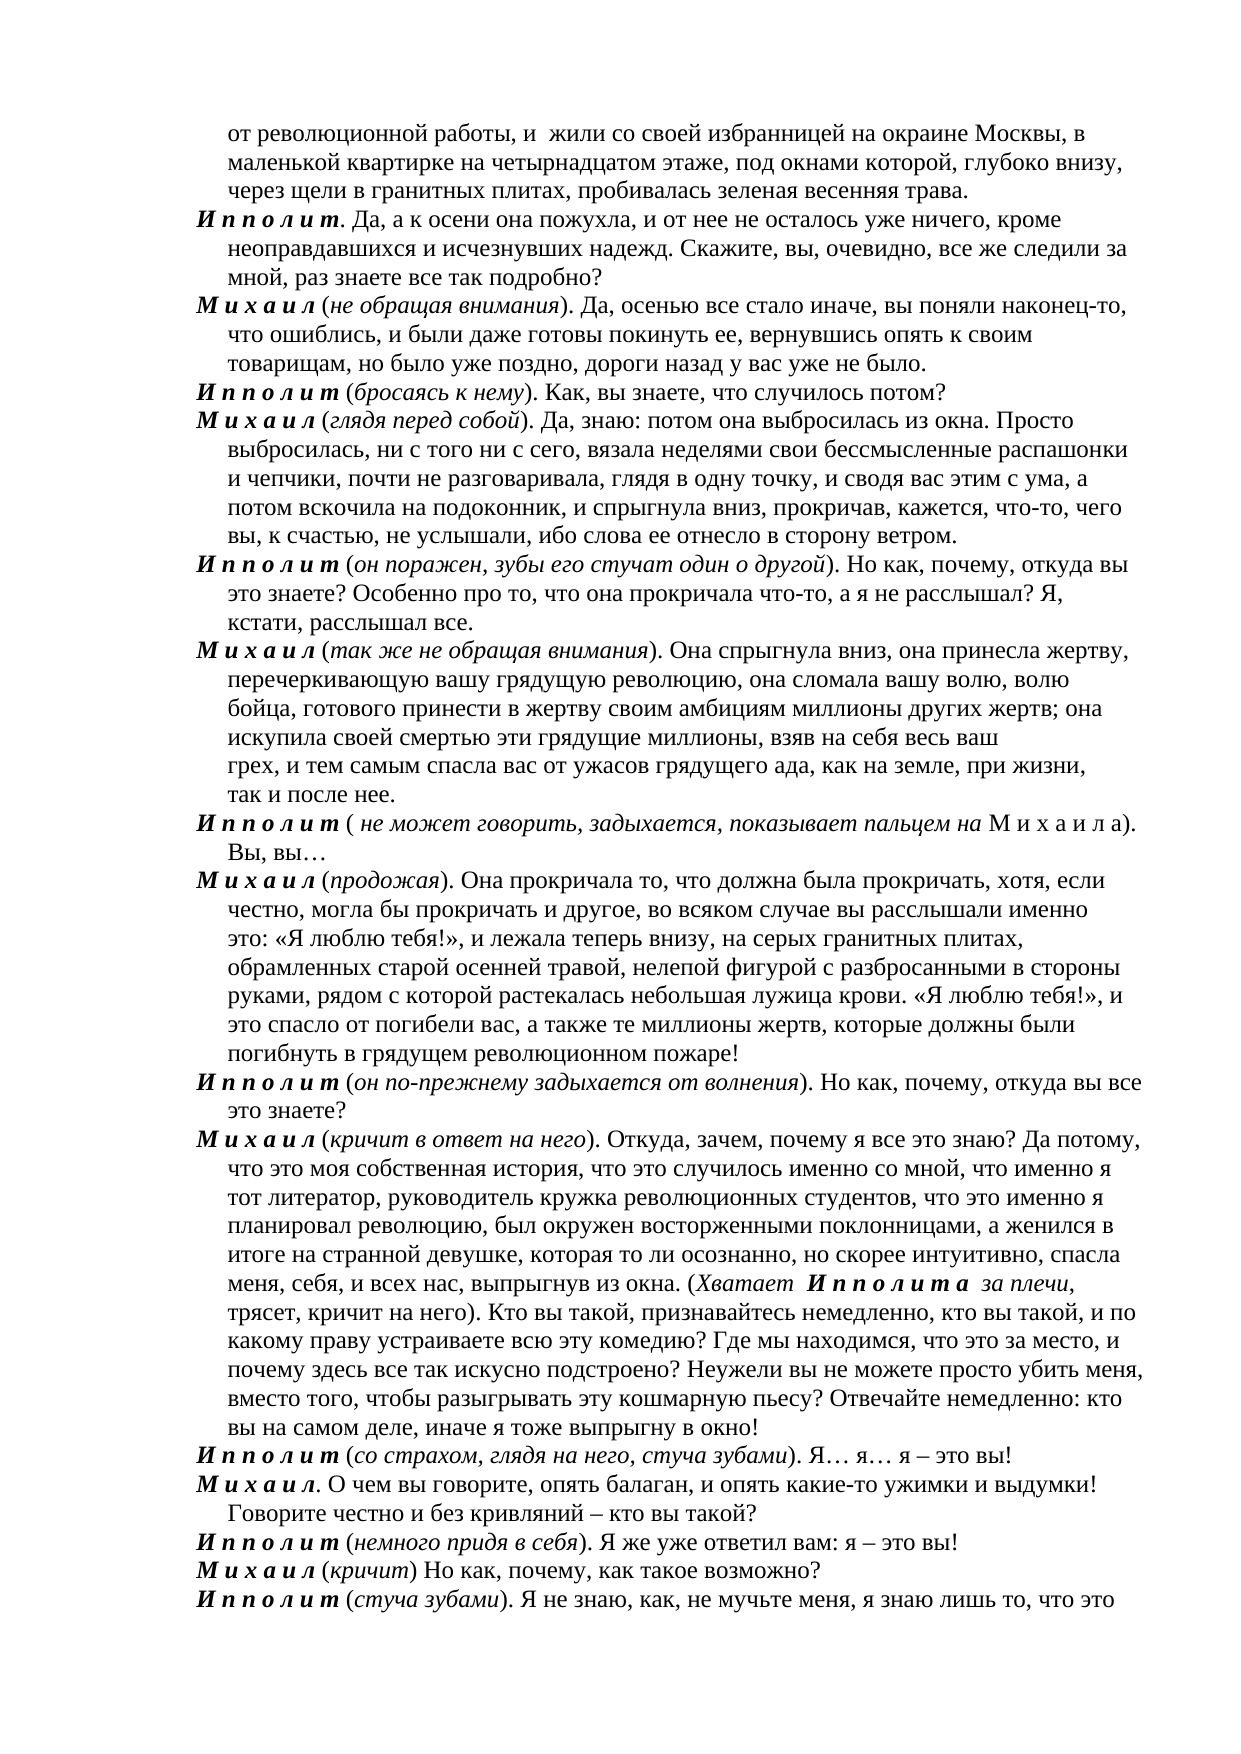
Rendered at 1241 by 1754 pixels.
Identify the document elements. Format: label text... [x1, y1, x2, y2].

text бойца, готового принести в жертву своим амбициям миллионы других жертв; она [177, 693, 1152, 722]
text тот литератор, руководитель кружка революционных студентов, что это именно я [177, 1182, 1152, 1211]
text М и х а и л (кричит) Но как, почему, как такое возможно? [177, 1556, 1152, 1584]
text что ошиблись, и были даже готовы покинуть ее, вернувшись опять к своим [177, 319, 1152, 348]
text вы на самом деле, иначе я тоже выпрыгну в окно! [177, 1412, 1152, 1441]
text искупила своей смертью эти грядущие миллионы, взяв на себя весь ваш [177, 722, 1152, 751]
text руками, рядом с которой растекалась небольшая лужица крови. «Я люблю тебя!», и [177, 981, 1152, 1009]
text мной, раз знаете все так подробно? [177, 262, 1152, 291]
text это знаете? [177, 1096, 1152, 1124]
text это: «Я люблю тебя!», и лежала теперь внизу, на серых гранитных плитах, [177, 923, 1152, 952]
text маленькой квартирке на четырнадцатом этаже, под окнами которой, глубоко внизу, [177, 147, 1152, 176]
text от революционной работы, и жили со своей избранницей на окраине Москвы, в [177, 118, 1152, 147]
text это спасло от погибели вас, а также те миллионы жертв, которые должны были [177, 1009, 1152, 1038]
text М и х а и л (кричит в ответ на него). Откуда, зачем, почему я все это знаю? Да потому, [177, 1124, 1152, 1153]
text М и х а и л (глядя перед собой). Да, знаю: потом она выбросилась из окна. Просто [177, 406, 1152, 434]
text И п п о л и т (со страхом, глядя на него, стуча зубами). Я… я… я – это вы! [177, 1441, 1152, 1469]
text И п п о л и т (стуча зубами). Я не знаю, как, не мучьте меня, я знаю лишь то, что это [177, 1584, 1152, 1613]
text перечеркивающую вашу грядущую революцию, она сломала вашу волю, волю [177, 664, 1152, 693]
text так и после нее. [177, 779, 1152, 808]
text вместо того, чтобы разыгрывать эту кошмарную пьесу? Отвечайте немедленно: кто [177, 1383, 1152, 1412]
text вы, к счастью, не услышали, ибо слова ее отнесло в сторону ветром. [177, 521, 1152, 549]
text М и х а и л. О чем вы говорите, опять балаган, и опять какие-то ужимки и выдумки! [177, 1469, 1152, 1498]
text неоправдавшихся и исчезнувших надежд. Скажите, вы, очевидно, все же следили за [177, 233, 1152, 262]
text И п п о л и т (он по-прежнему задыхается от волнения). Но как, почему, откуда вы все [177, 1067, 1152, 1096]
text погибнуть в грядущем революционном пожаре! [177, 1038, 1152, 1067]
text это знаете? Особенно про то, что она прокричала что-то, а я не расслышал? Я, [177, 578, 1152, 607]
text Вы, вы… [177, 837, 1152, 866]
text М и х а и л (не обращая внимания). Да, осенью все стало иначе, вы поняли наконец-то, [177, 291, 1152, 319]
text какому праву устраиваете всю эту комедию? Где мы находимся, что это за место, и [177, 1326, 1152, 1354]
text И п п о л и т (немного придя в себя). Я же уже ответил вам: я – это вы! [177, 1527, 1152, 1556]
text честно, могла бы прокричать и другое, во всяком случае вы расслышали именно [177, 894, 1152, 923]
text кстати, расслышал все. [177, 607, 1152, 636]
text М и х а и л (так же не обращая внимания). Она спрыгнула вниз, она принесла жертву, [177, 636, 1152, 664]
text трясет, кричит на него). Кто вы такой, признавайтесь немедленно, кто вы такой, и по [177, 1297, 1152, 1326]
text М и х а и л (продожая). Она прокричала то, что должна была прокричать, хотя, если [177, 866, 1152, 894]
text и чепчики, почти не разговаривала, глядя в одну точку, и сводя вас этим с ума, а [177, 463, 1152, 492]
text грех, и тем самым спасла вас от ужасов грядущего ада, как на земле, при жизни, [177, 751, 1152, 779]
text И п п о л и т. Да, а к осени она пожухла, и от нее не осталось уже ничего, кроме [177, 204, 1152, 233]
text И п п о л и т (бросаясь к нему). Как, вы знаете, что случилось потом? [177, 377, 1152, 406]
text выбросилась, ни с того ни с сего, вязала неделями свои бессмысленные распашонки [177, 434, 1152, 463]
text что это моя собственная история, что это случилось именно со мной, что именно я [177, 1153, 1152, 1182]
text планировал революцию, был окружен восторженными поклонницами, а женился в [177, 1211, 1152, 1239]
text итоге на странной девушке, которая то ли осознанно, но скорее интуитивно, спасла [177, 1239, 1152, 1268]
text потом вскочила на подоконник, и спрыгнула вниз, прокричав, кажется, что-то, чего [177, 492, 1152, 521]
text И п п о л и т ( не может говорить, задыхается, показывает пальцем на М и х а и л а). [177, 808, 1152, 837]
text почему здесь все так искусно подстроено? Неужели вы не можете просто убить меня, [177, 1354, 1152, 1383]
text товарищам, но было уже поздно, дороги назад у вас уже не было. [177, 348, 1152, 377]
text через щели в гранитных плитах, пробивалась зеленая весенняя трава. [177, 176, 1152, 204]
text И п п о л и т (он поражен, зубы его стучат один о другой). Но как, почему, откуда вы [177, 549, 1152, 578]
text обрамленных старой осенней травой, нелепой фигурой с разбросанными в стороны [177, 952, 1152, 981]
text меня, себя, и всех нас, выпрыгнув из окна. (Хватает И п п о л и т а за плечи, [177, 1268, 1152, 1297]
text Говорите честно и без кривляний – кто вы такой? [177, 1498, 1152, 1527]
